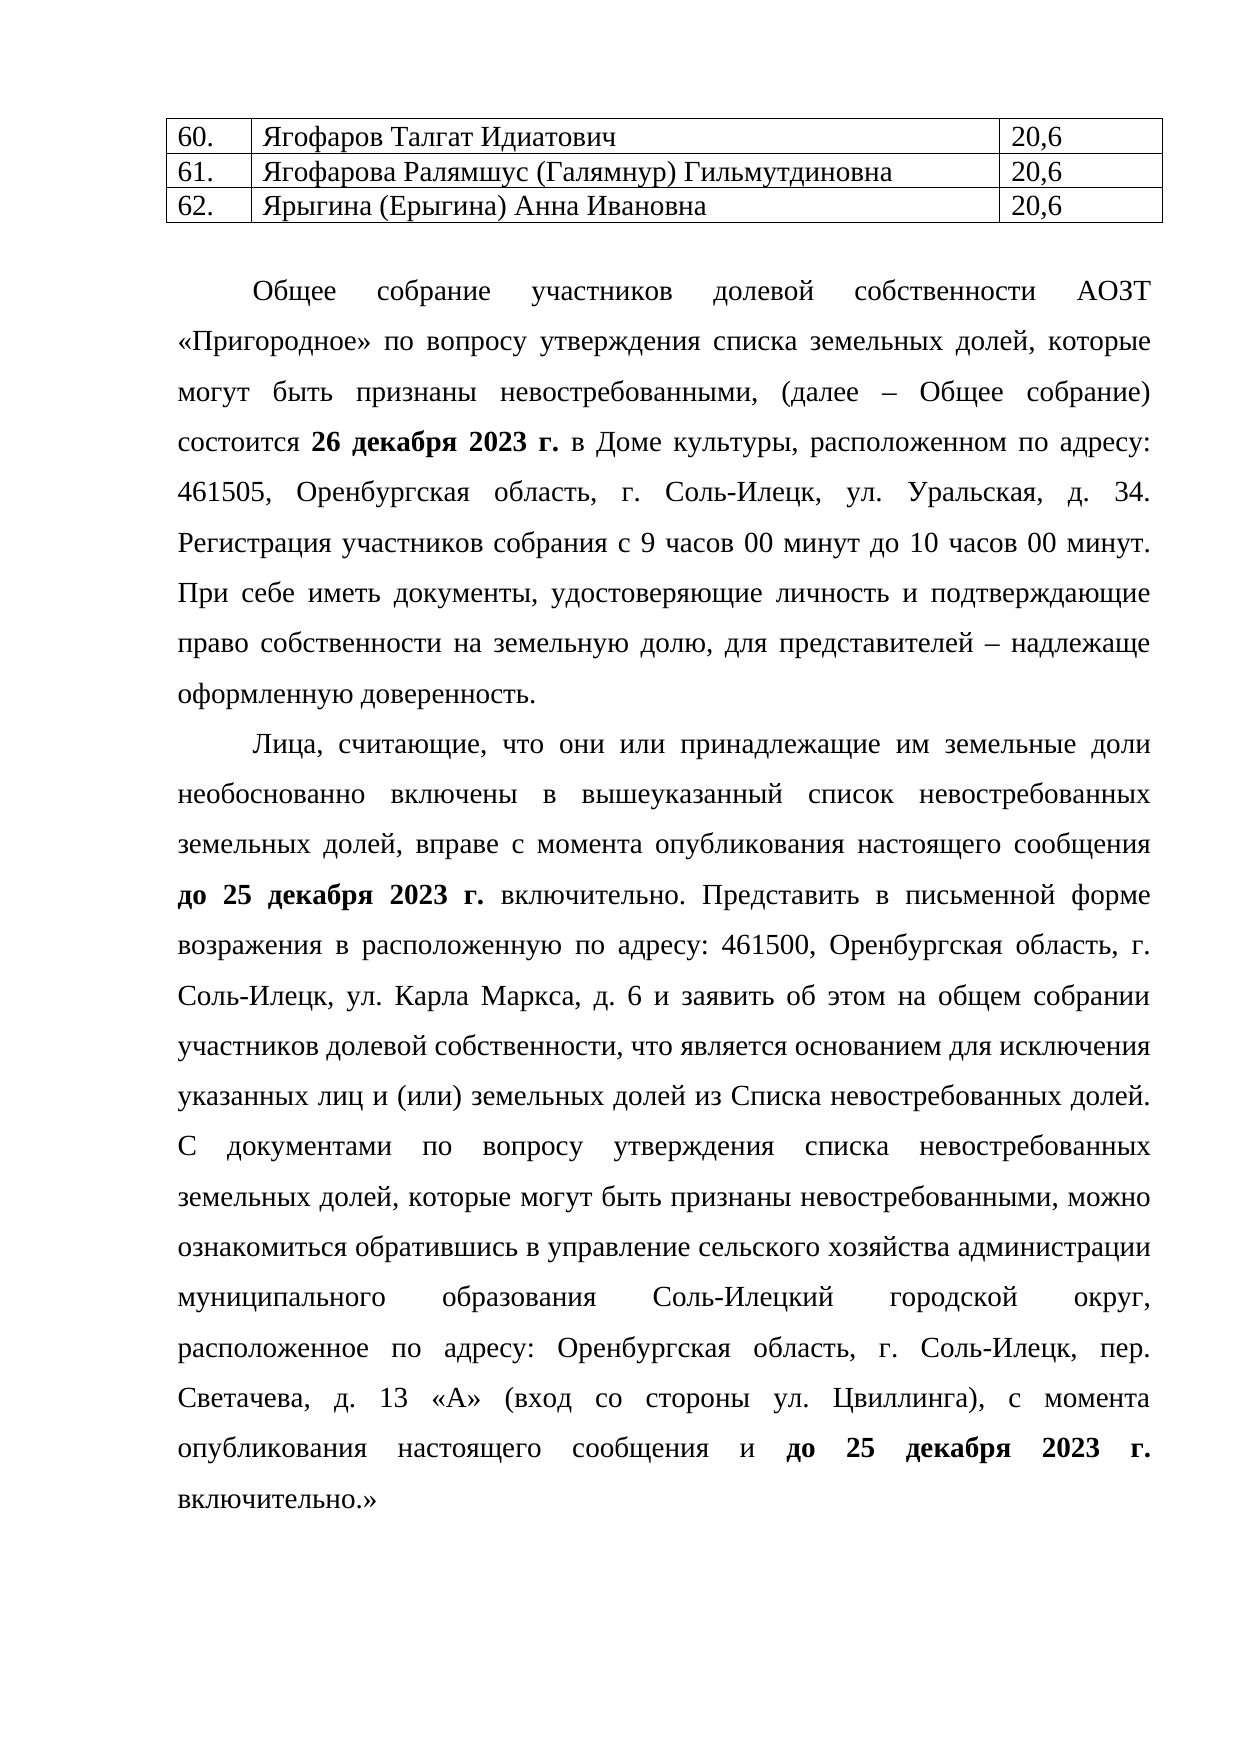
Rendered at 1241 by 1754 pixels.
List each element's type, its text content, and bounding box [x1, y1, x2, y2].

table_cell [167, 188, 251, 222]
table_cell Ягофаров Талгат Идиатович [252, 119, 999, 153]
table_cell 20,6 [1000, 154, 1162, 187]
table_cell [167, 119, 251, 153]
text Лица, считающие, что они или принадлежащие им земельные доли необоснованно включены в вышеуказанный список невостребованных земельных долей, вправе с момента опубликования настоящего сообщения до 25 декабря 2023 г. включительно. Представить в письменной форме возражения в расположенную по адресу: 461500, Оренбургская область, г. Соль-Илецк, ул. Карла Маркса, д. 6 и заявить об этом на общем собрании участников долевой собственности, что является основанием для исключения указанных лиц и (или) земельных долей из Списка невостребованных долей. С документами по вопросу утверждения списка невостребованных земельных долей, которые могут быть признаны невостребованными, можно ознакомиться обратившись в управление сельского хозяйства администрации муниципального образования Соль-Илецкий городской округ, расположенное по адресу: Оренбургская область, г. Соль-Илецк, пер. Светачева, д. 13 «А» (вход со стороны ул. Цвиллинга), с момента опубликования настоящего сообщения и до 25 декабря 2023 г. включительно.» [177, 726, 1152, 1514]
table_cell 20,6 [1000, 188, 1162, 222]
text Общее собрание участников долевой собственности АОЗТ «Пригородное» по вопросу утверждения списка земельных долей, которые могут быть признаны невостребованными, (далее – Общее собрание) состоится 26 декабря 2023 г. в Доме культуры, расположенном по адресу: 461505, Оренбургская область, г. Соль-Илецк, ул. Уральская, д. 34. Регистрация участников собрания с 9 часов 00 минут до 10 часов 00 минут. При себе иметь документы, удостоверяющие личность и подтверждающие право собственности на земельную долю, для представителей – надлежаще оформленную доверенность. [177, 273, 1152, 709]
table_cell Ярыгина (Ерыгина) Анна Ивановна [252, 188, 999, 222]
table_cell Ягофарова Ралямшус (Галямнур) Гильмутдиновна [252, 154, 999, 187]
table_cell 20,6 [1000, 119, 1162, 153]
table_cell [167, 154, 251, 187]
